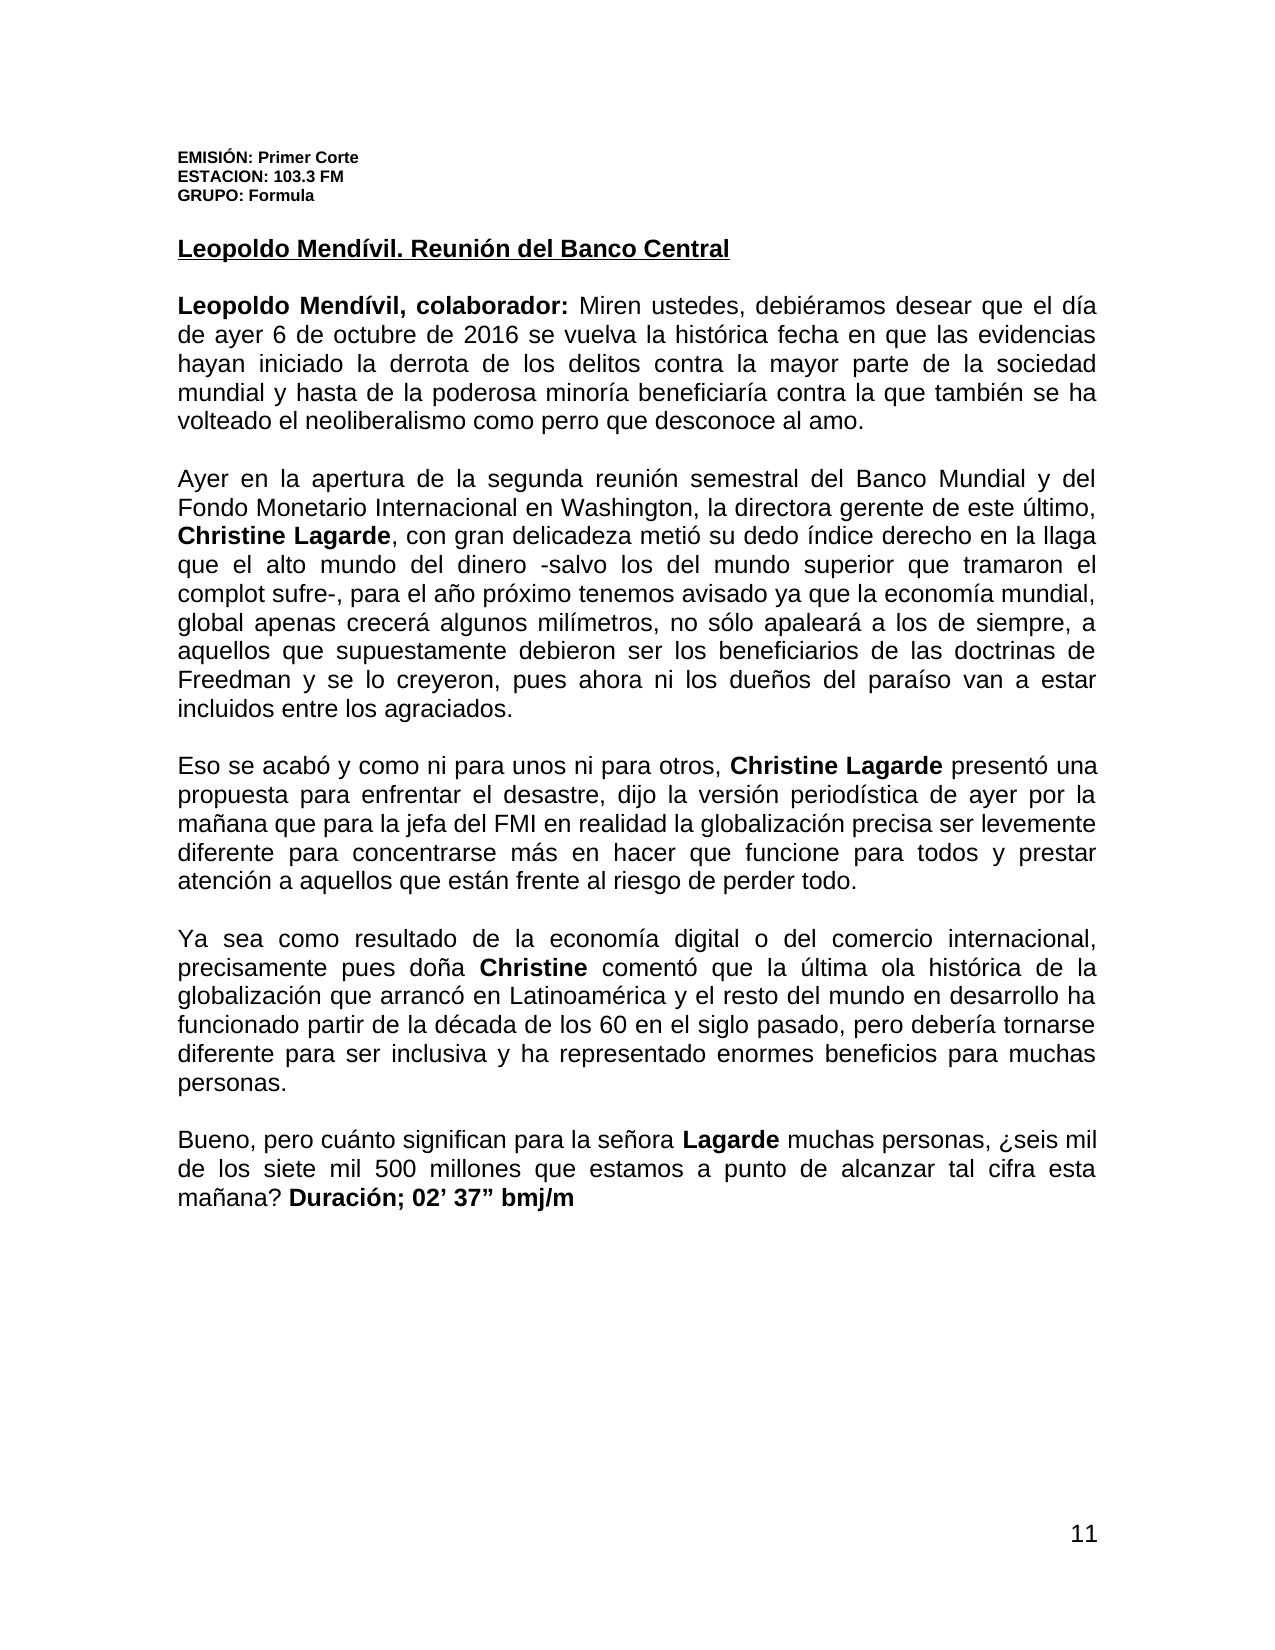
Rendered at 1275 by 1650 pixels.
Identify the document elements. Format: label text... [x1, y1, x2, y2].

text ESTACION: 103.3 FM [177, 167, 1098, 186]
text Ya sea como resultado de la economía digital o del comercio internacional, precisamente pues doña Christine comentó que la última ola histórica de la globalización que arrancó en Latinoamérica y el resto del mundo en desarrollo ha funcionado partir de la década de los 60 en el siglo pasado, pero debería tornarse diferente para ser inclusiva y ha representado enormes beneficios para muchas personas. [177, 924, 1098, 1096]
text Leopoldo Mendívil, colaborador: Miren ustedes, debiéramos desear que el día de ayer 6 de octubre de 2016 se vuelva la histórica fecha en que las evidencias hayan iniciado la derrota de los delitos contra la mayor parte de la sociedad mundial y hasta de la poderosa minoría beneficiaría contra la que también se ha volteado el neoliberalismo como perro que desconoce al amo. [177, 291, 1098, 435]
text Leopoldo Mendívil. Reunión del Banco Central [177, 234, 1098, 263]
text Ayer en la apertura de la segunda reunión semestral del Banco Mundial y del Fondo Monetario Internacional en Washington, la directora gerente de este último, Christine Lagarde, con gran delicadeza metió su dedo índice derecho en la llaga que el alto mundo del dinero -salvo los del mundo superior que tramaron el complot sufre-, para el año próximo tenemos avisado ya que la economía mundial, global apenas crecerá algunos milímetros, no sólo apaleará a los de siempre, a aquellos que supuestamente debieron ser los beneficiarios de las doctrinas de Freedman y se lo creyeron, pues ahora ni los dueños del paraíso van a estar incluidos entre los agraciados. [177, 464, 1098, 723]
text EMISIÓN: Primer Corte [177, 148, 1098, 167]
text GRUPO: Formula [177, 186, 1098, 205]
text Eso se acabó y como ni para unos ni para otros, Christine Lagarde presentó una propuesta para enfrentar el desastre, dijo la versión periodística de ayer por la mañana que para la jefa del FMI en realidad la globalización precisa ser levemente diferente para concentrarse más en hacer que funcione para todos y prestar atención a aquellos que están frente al riesgo de perder todo. [177, 751, 1098, 895]
text Bueno, pero cuánto significan para la señora Lagarde muchas personas, ¿seis mil de los siete mil 500 millones que estamos a punto de alcanzar tal cifra esta mañana? Duración; 02’ 37” bmj/m [177, 1125, 1098, 1211]
